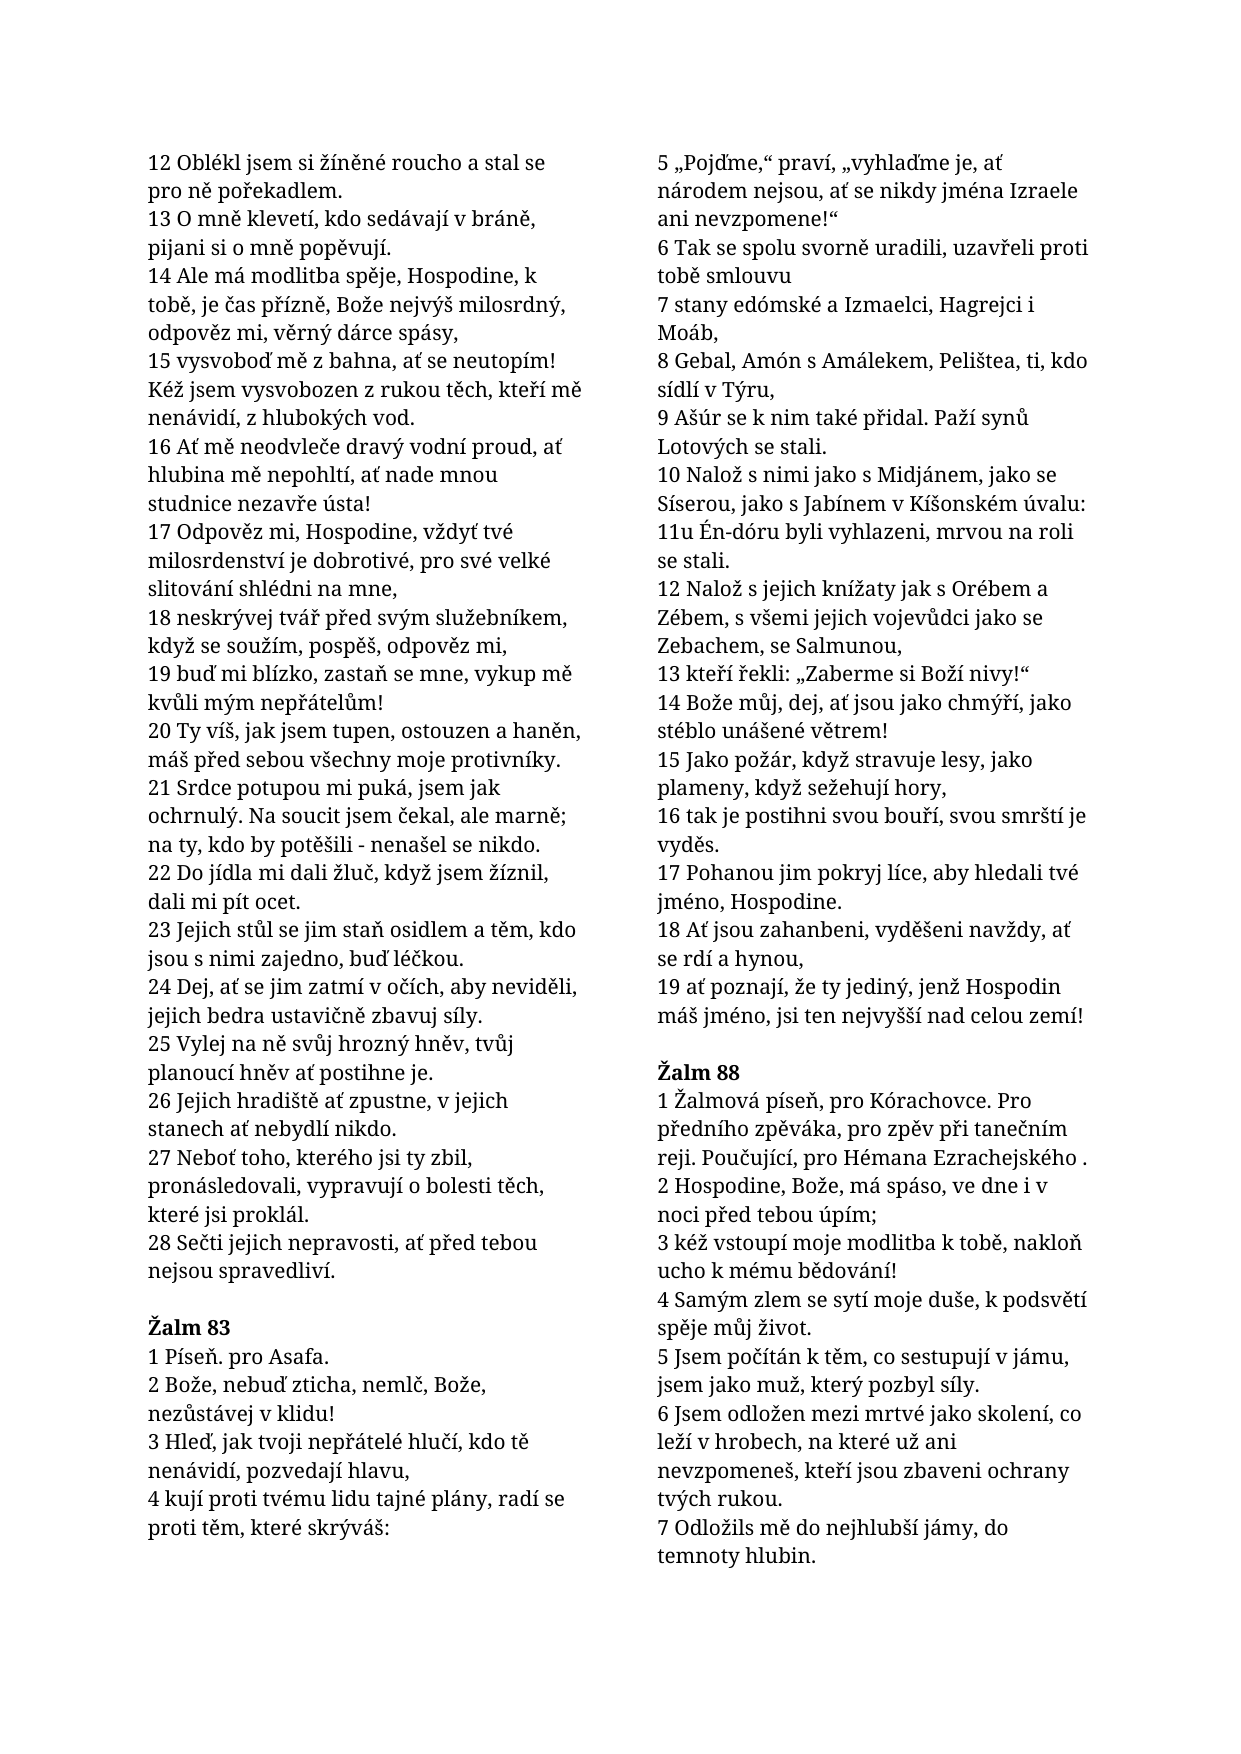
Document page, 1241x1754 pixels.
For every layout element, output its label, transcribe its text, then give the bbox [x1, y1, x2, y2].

text 22 Do jídla mi dali žluč, když jsem žíznil, dali mi pít ocet. [148, 858, 583, 915]
text 18 neskrývej tvář před svým služebníkem, když se soužím, pospěš, odpověz mi, [148, 603, 583, 659]
text 17 Odpověz mi, Hospodine, vždyť tvé milosrdenství je dobrotivé, pro své velké slitování shlédni na mne, [148, 517, 583, 603]
text 3 Hleď, jak tvoji nepřátelé hlučí, kdo tě nenávidí, pozvedají hlavu, [148, 1427, 583, 1484]
text 6 Tak se spolu svorně uradili, uzavřeli proti tobě smlouvu [657, 233, 1093, 290]
text Žalm 83 [148, 1313, 583, 1342]
text 12 Oblékl jsem si žíněné roucho a stal se pro ně pořekadlem. [148, 148, 583, 204]
text 2 Hospodine, Bože, má spáso, ve dne i v noci před tebou úpím; [657, 1171, 1093, 1228]
text 4 kují proti tvému lidu tajné plány, radí se proti těm, které skrýváš: [148, 1484, 583, 1541]
text 2 Bože, nebuď zticha, nemlč, Bože, nezůstávej v klidu! [148, 1370, 583, 1427]
text 7 Odložils mě do nejhlubší jámy, do temnoty hlubin. [657, 1513, 1093, 1569]
text 3 kéž vstoupí moje modlitba k tobě, nakloň ucho k mému bědování! [657, 1228, 1093, 1285]
text 18 Ať jsou zahanbeni, vyděšeni navždy, ať se rdí a hynou, [657, 915, 1093, 972]
text 14 Bože můj, dej, ať jsou jako chmýří, jako stéblo unášené větrem! [657, 688, 1093, 745]
text 5 „Pojďme,“ praví, „vyhlaďme je, ať národem nejsou, ať se nikdy jména Izraele ani nevzpomene!“ [657, 148, 1093, 233]
text 19 buď mi blízko, zastaň se mne, vykup mě kvůli mým nepřátelům! [148, 659, 583, 716]
text 12 Nalož s jejich knížaty jak s Orébem a Zébem, s všemi jejich vojevůdci jako se Zebachem, se Salmunou, [657, 574, 1093, 659]
text 24 Dej, ať se jim zatmí v očích, aby neviděli, jejich bedra ustavičně zbavuj síly. [148, 972, 583, 1029]
text 15 Jako požár, když stravuje lesy, jako plameny, když sežehují hory, [657, 745, 1093, 802]
text 16 Ať mě neodvleče dravý vodní proud, ať hlubina mě nepohltí, ať nade mnou studnice nezavře ústa! [148, 432, 583, 517]
text 4 Samým zlem se sytí moje duše, k podsvětí spěje můj život. [657, 1285, 1093, 1342]
text 16 tak je postihni svou bouří, svou smrští je vyděs. [657, 802, 1093, 858]
text 19 ať poznají, že ty jediný, jenž Hospodin máš jméno, jsi ten nejvyšší nad celou zemí! [657, 972, 1093, 1029]
text 7 stany edómské a Izmaelci, Hagrejci i Moáb, [657, 290, 1093, 347]
text 23 Jejich stůl se jim staň osidlem a těm, kdo jsou s nimi zajedno, buď léčkou. [148, 915, 583, 972]
text 27 Neboť toho, kterého jsi ty zbil, pronásledovali, vypravují o bolesti těch, které jsi proklál. [148, 1143, 583, 1228]
text 14 Ale má modlitba spěje, Hospodine, k tobě, je čas přízně, Bože nejvýš milosrdný, odpověz mi, věrný dárce spásy, [148, 261, 583, 347]
text 11u Én-dóru byli vyhlazeni, mrvou na roli se stali. [657, 517, 1093, 574]
text 10 Nalož s nimi jako s Midjánem, jako se Síserou, jako s Jabínem v Kíšonském úvalu: [657, 460, 1093, 517]
text 5 Jsem počítán k těm, co sestupují v jámu, jsem jako muž, který pozbyl síly. [657, 1342, 1093, 1399]
text 8 Gebal, Amón s Amálekem, Pelištea, ti, kdo sídlí v Týru, [657, 347, 1093, 403]
text 20 Ty víš, jak jsem tupen, ostouzen a haněn, máš před sebou všechny moje protivníky. [148, 716, 583, 773]
text 1 Žalmová píseň, pro Kórachovce. Pro předního zpěváka, pro zpěv při tanečním reji. Poučující, pro Hémana Ezrachejského . [657, 1086, 1093, 1171]
text 13 kteří řekli: „Zaberme si Boží nivy!“ [657, 659, 1093, 688]
text 21 Srdce potupou mi puká, jsem jak ochrnulý. Na soucit jsem čekal, ale marně; na ty, kdo by potěšili - nenašel se nikdo. [148, 773, 583, 858]
text 6 Jsem odložen mezi mrtvé jako skolení, co leží v hrobech, na které už ani nevzpomeneš, kteří jsou zbaveni ochrany tvých rukou. [657, 1399, 1093, 1513]
text 17 Pohanou jim pokryj líce, aby hledali tvé jméno, Hospodine. [657, 858, 1093, 915]
text Žalm 88 [657, 1058, 1093, 1086]
text 26 Jejich hradiště ať zpustne, v jejich stanech ať nebydlí nikdo. [148, 1086, 583, 1143]
text 28 Sečti jejich nepravosti, ať před tebou nejsou spravedliví. [148, 1228, 583, 1285]
text 25 Vylej na ně svůj hrozný hněv, tvůj planoucí hněv ať postihne je. [148, 1029, 583, 1086]
text 13 O mně klevetí, kdo sedávají v bráně, pijani si o mně popěvují. [148, 204, 583, 261]
text 1 Píseň. pro Asafa. [148, 1342, 583, 1370]
text 9 Ašúr se k nim také přidal. Paží synů Lotových se stali. [657, 403, 1093, 460]
text 15 vysvoboď mě z bahna, ať se neutopím! Kéž jsem vysvobozen z rukou těch, kteří mě nenávidí, z hlubokých vod. [148, 347, 583, 432]
